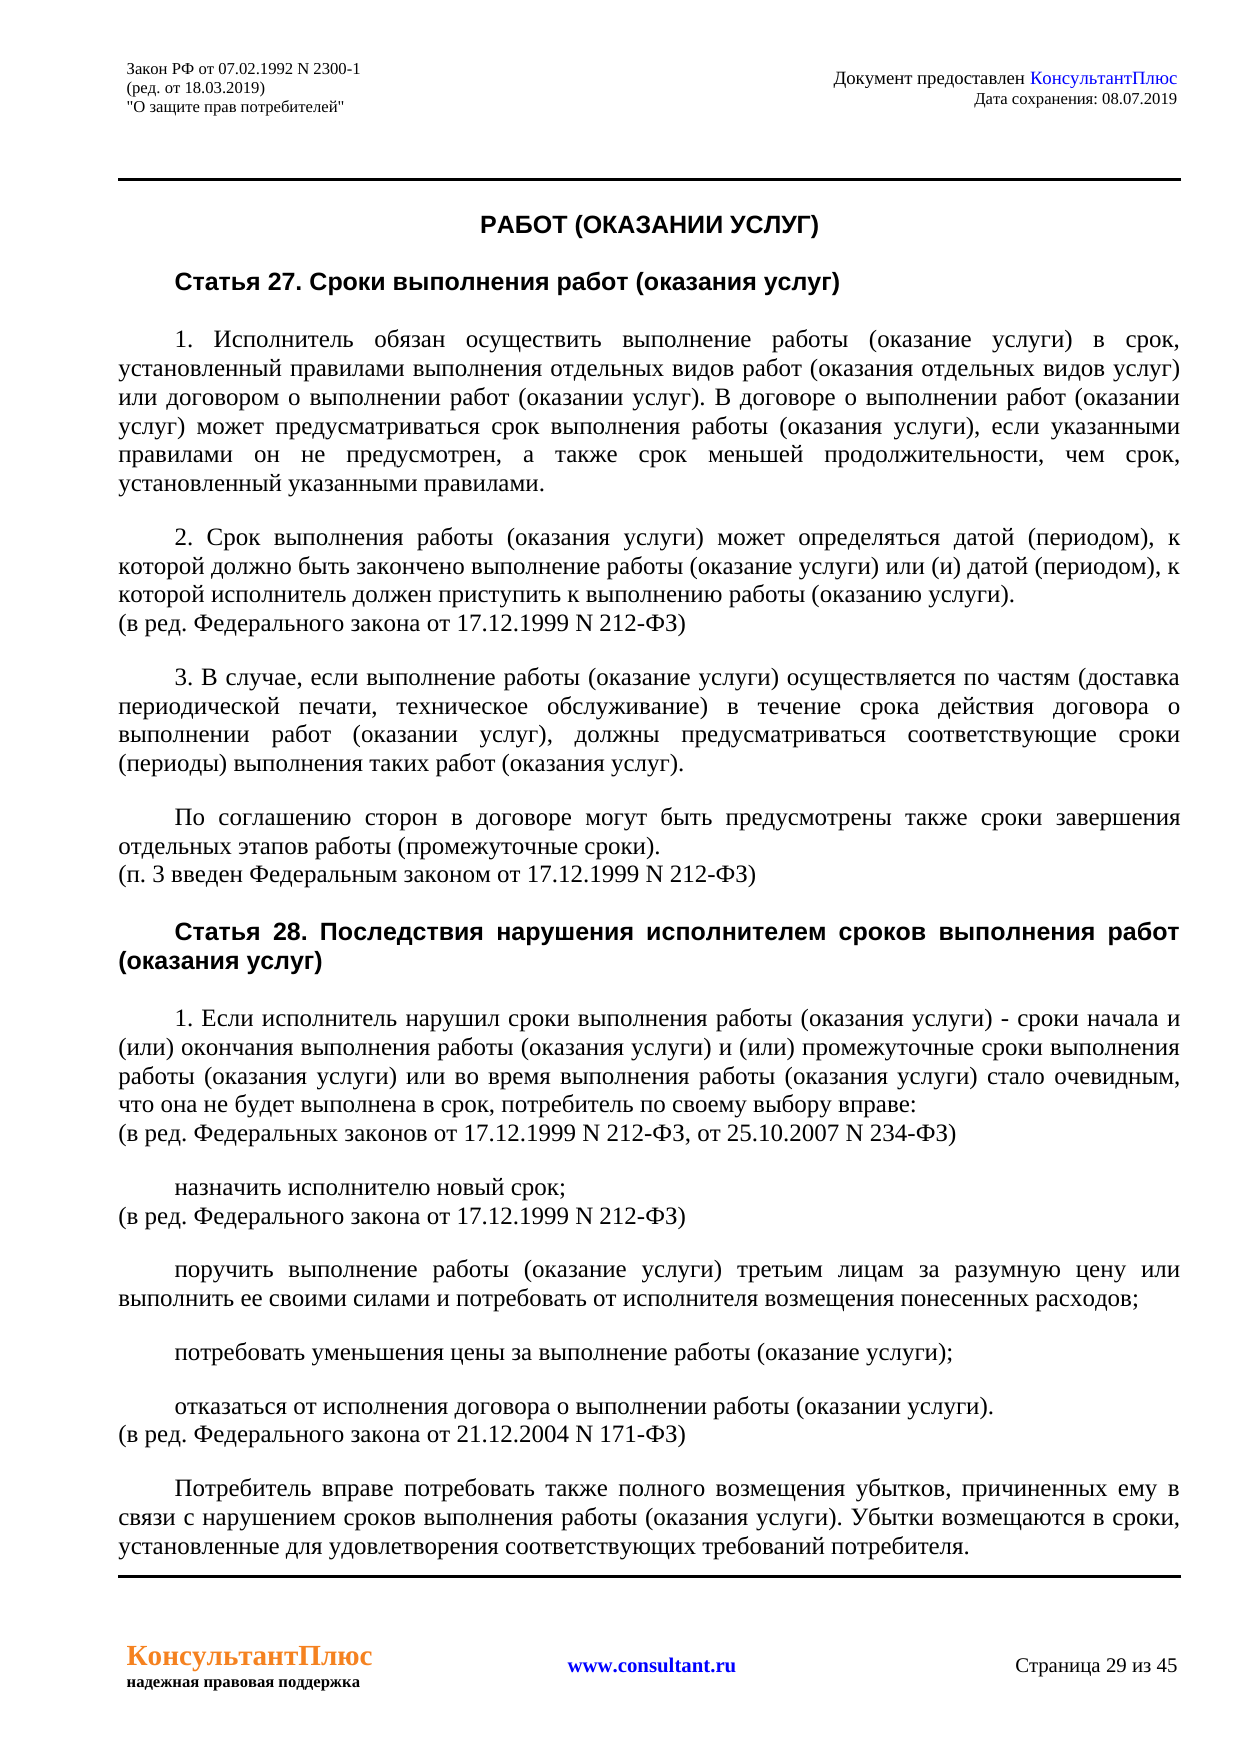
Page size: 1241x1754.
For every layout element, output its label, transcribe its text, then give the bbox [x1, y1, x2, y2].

text (в ред. Федерального закона от 21.12.2004 N 171-ФЗ) [118, 1419, 1181, 1448]
title Статья 27. Сроки выполнения работ (оказания услуг) [118, 267, 1181, 296]
text потребовать уменьшения цены за выполнение работы (оказание услуги); [118, 1337, 1181, 1366]
text назначить исполнителю новый срок; [118, 1172, 1181, 1201]
text 1. Исполнитель обязан осуществить выполнение работы (оказание услуги) в срок, установленный правилами выполнения отдельных видов работ (оказания отдельных видов услуг) или договором о выполнении работ (оказании услуг). В договоре о выполнении работ (оказании услуг) может предусматриваться срок выполнения работы (оказания услуги), если указанными правилами он не предусмотрен, а также срок меньшей продолжительности, чем срок, установленный указанными правилами. [118, 324, 1181, 497]
text 2. Срок выполнения работы (оказания услуги) может определяться датой (периодом), к которой должно быть закончено выполнение работы (оказание услуги) или (и) датой (периодом), к которой исполнитель должен приступить к выполнению работы (оказанию услуги). [118, 522, 1181, 608]
text (в ред. Федерального закона от 17.12.1999 N 212-ФЗ) [118, 1201, 1181, 1229]
text (в ред. Федеральных законов от 17.12.1999 N 212-ФЗ, от 25.10.2007 N 234-ФЗ) [118, 1118, 1181, 1147]
text (п. 3 введен Федеральным законом от 17.12.1999 N 212-ФЗ) [118, 859, 1181, 888]
text Потребитель вправе потребовать также полного возмещения убытков, причиненных ему в связи с нарушением сроков выполнения работы (оказания услуги). Убытки возмещаются в сроки, установленные для удовлетворения соответствующих требований потребителя. [118, 1473, 1181, 1559]
title Статья 28. Последствия нарушения исполнителем сроков выполнения работ (оказания услуг) [118, 917, 1181, 974]
text (в ред. Федерального закона от 17.12.1999 N 212-ФЗ) [118, 608, 1181, 637]
text поручить выполнение работы (оказание услуги) третьим лицам за разумную цену или выполнить ее своими силами и потребовать от исполнителя возмещения понесенных расходов; [118, 1254, 1181, 1312]
title РАБОТ (ОКАЗАНИИ УСЛУГ) [118, 209, 1181, 238]
text 3. В случае, если выполнение работы (оказание услуги) осуществляется по частям (доставка периодической печати, техническое обслуживание) в течение срока действия договора о выполнении работ (оказании услуг), должны предусматриваться соответствующие сроки (периоды) выполнения таких работ (оказания услуг). [118, 662, 1181, 777]
text отказаться от исполнения договора о выполнении работы (оказании услуги). [118, 1391, 1181, 1419]
text По соглашению сторон в договоре могут быть предусмотрены также сроки завершения отдельных этапов работы (промежуточные сроки). [118, 802, 1181, 859]
text 1. Если исполнитель нарушил сроки выполнения работы (оказания услуги) - сроки начала и (или) окончания выполнения работы (оказания услуги) и (или) промежуточные сроки выполнения работы (оказания услуги) или во время выполнения работы (оказания услуги) стало очевидным, что она не будет выполнена в срок, потребитель по своему выбору вправе: [118, 1003, 1181, 1118]
